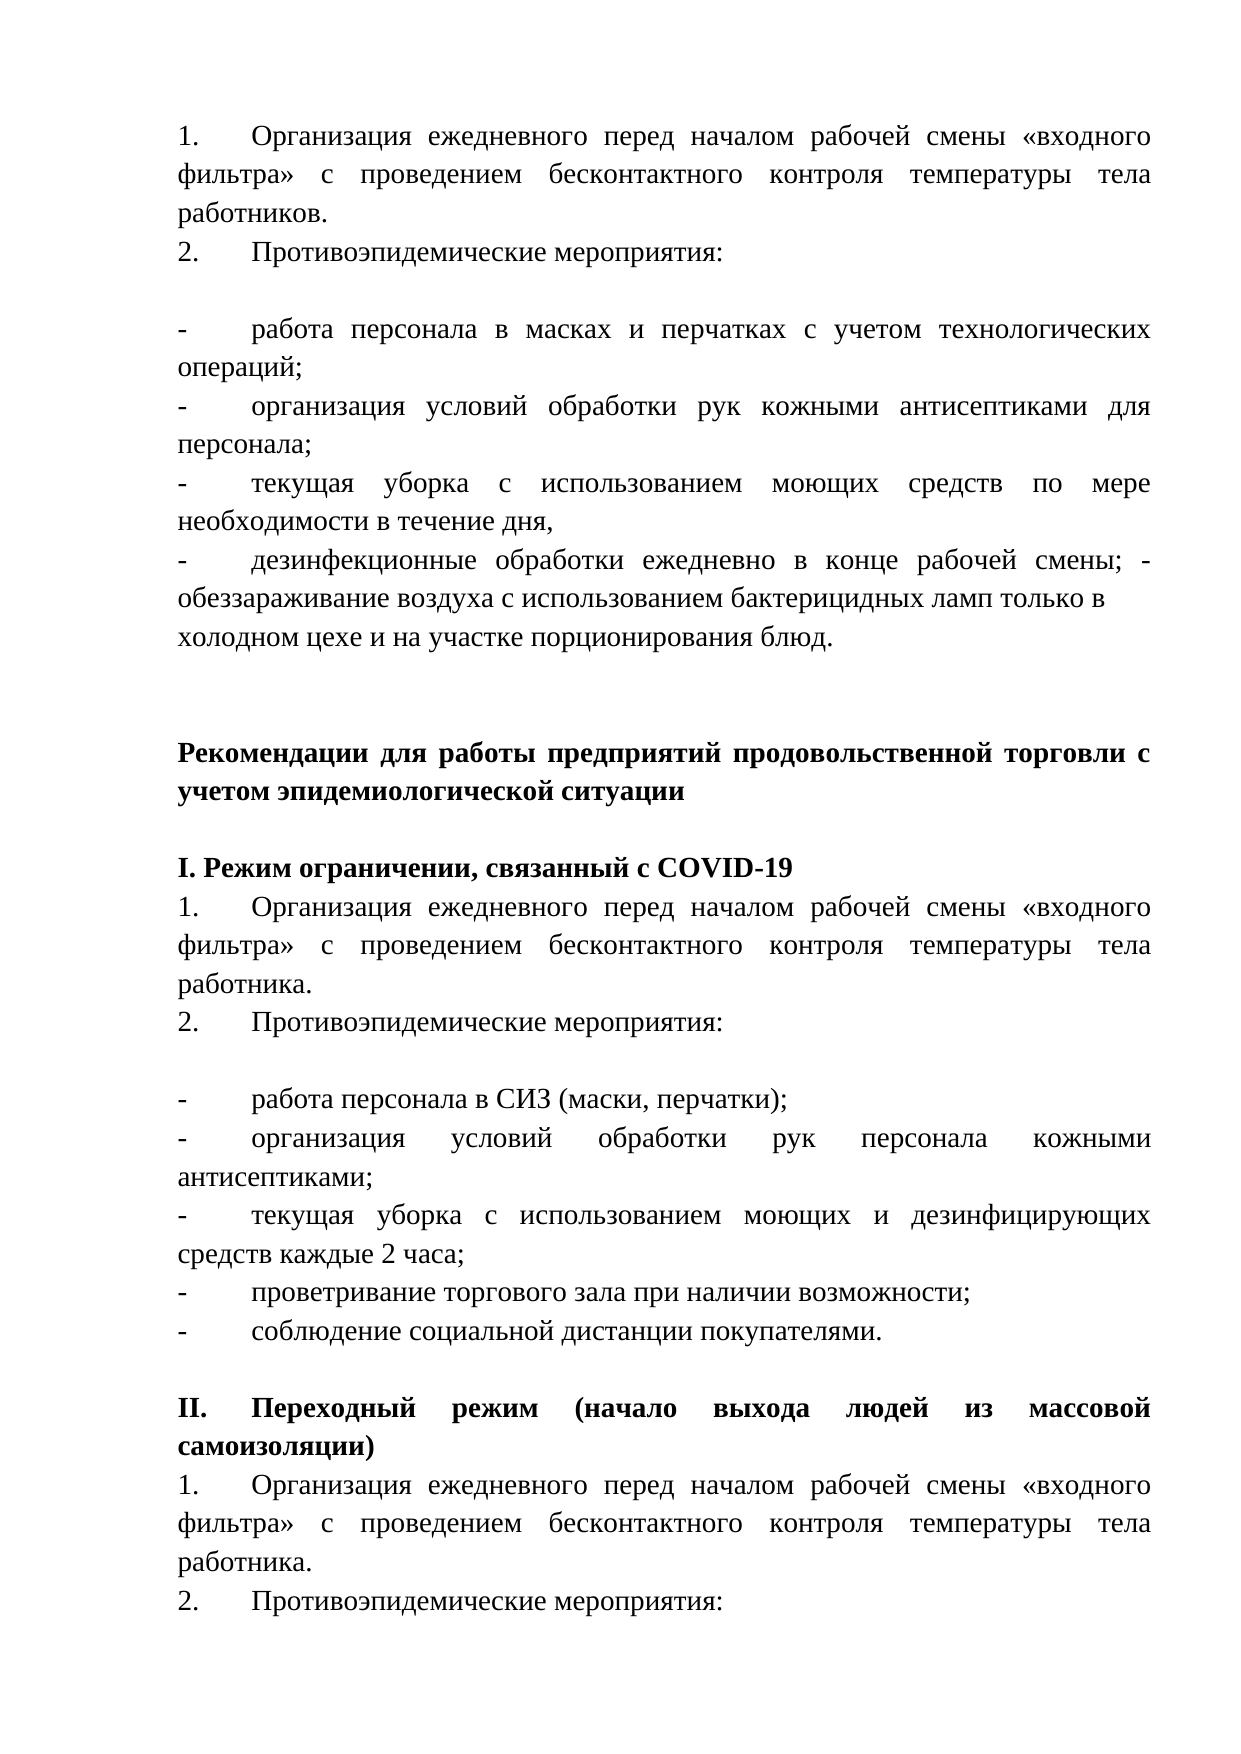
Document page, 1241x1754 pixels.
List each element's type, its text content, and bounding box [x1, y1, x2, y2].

text - работа персонала в масках и перчатках с учетом технологических операций; [177, 311, 1152, 383]
text Рекомендации для работы предприятий продовольственной торговли с учетом эпидемиологической ситуации [177, 735, 1152, 807]
text - дезинфекционные обработки ежедневно в конце рабочей смены; -обеззараживание воздуха с использованием бактерицидных ламп только в [177, 542, 1152, 614]
text 2. Противоэпидемические мероприятия: [177, 1583, 1152, 1616]
text 2. Противоэпидемические мероприятия: [177, 234, 1152, 267]
text I. Режим ограничении, связанный с COVID-19 [177, 850, 1152, 884]
text 1. Организация ежедневного перед началом рабочей смены «входного фильтра» с проведением бесконтактного контроля температуры тела работника. [177, 889, 1152, 999]
text - организация условий обработки рук кожными антисептиками для персонала; [177, 388, 1152, 460]
text 1. Организация ежедневного перед началом рабочей смены «входного фильтра» с проведением бесконтактного контроля температуры тела работников. [177, 118, 1152, 229]
text холодном цехе и на участке порционирования блюд. [177, 619, 1152, 653]
text - организация условий обработки рук персонала кожными антисептиками; [177, 1120, 1152, 1192]
text - проветривание торгового зала при наличии возможности; [177, 1274, 1152, 1308]
text 1. Организация ежедневного перед началом рабочей смены «входного фильтра» с проведением бесконтактного контроля температуры тела работника. [177, 1467, 1152, 1578]
text - текущая уборка с использованием моющих и дезинфицирующих средств каждые 2 часа; [177, 1197, 1152, 1269]
text II. Переходный режим (начало выхода людей из массовой самоизоляции) [177, 1390, 1152, 1462]
text - работа персонала в СИЗ (маски, перчатки); [177, 1082, 1152, 1115]
text - текущая уборка с использованием моющих средств по мере необходимости в течение дня, [177, 465, 1152, 537]
text - соблюдение социальной дистанции покупателями. [177, 1313, 1152, 1346]
text 2. Противоэпидемические мероприятия: [177, 1004, 1152, 1038]
